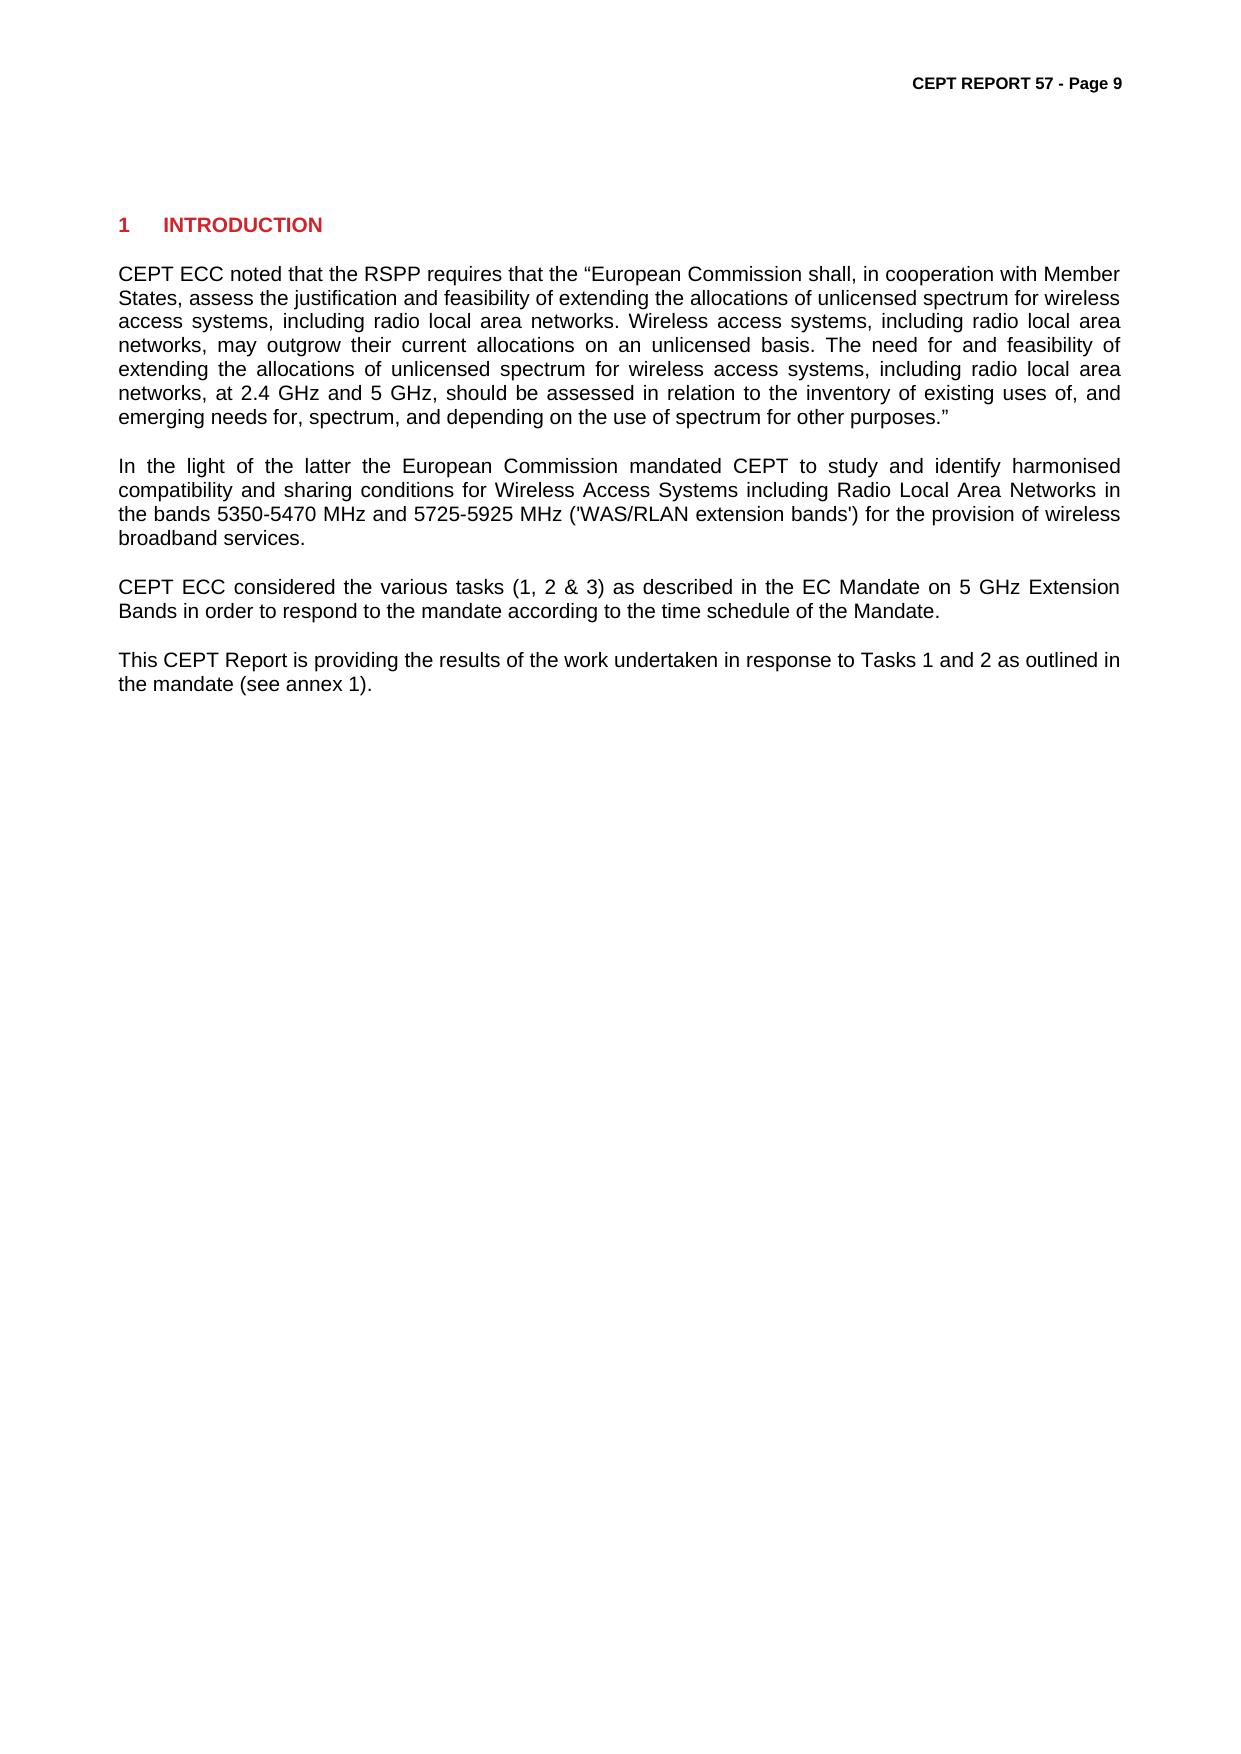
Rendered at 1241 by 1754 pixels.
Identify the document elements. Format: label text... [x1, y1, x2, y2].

subtitle Introduction [118, 212, 1122, 236]
text CEPT ECC considered the various tasks (1, 2 & 3) as described in the EC Mandate on 5 GHz Extension Bands in order to respond to the mandate according to the time schedule of the Mandate. [118, 575, 1122, 623]
text This CEPT Report is providing the results of the work undertaken in response to Tasks 1 and 2 as outlined in the mandate (see annex 1). [118, 648, 1122, 696]
text CEPT ECC noted that the RSPP requires that the “European Commission shall, in cooperation with Member States, assess the justification and feasibility of extending the allocations of unlicensed spectrum for wireless access systems, including radio local area networks. Wireless access systems, including radio local area networks, may outgrow their current allocations on an unlicensed basis. The need for and feasibility of extending the allocations of unlicensed spectrum for wireless access systems, including radio local area networks, at 2.4 GHz and 5 GHz, should be assessed in relation to the inventory of existing uses of, and emerging needs for, spectrum, and depending on the use of spectrum for other purposes.” [118, 261, 1122, 429]
text In the light of the latter the European Commission mandated CEPT to study and identify harmonised compatibility and sharing conditions for Wireless Access Systems including Radio Local Area Networks in the bands 5350-5470 MHz and 5725-5925 MHz ('WAS/RLAN extension bands') for the provision of wireless broadband services. [118, 454, 1122, 550]
